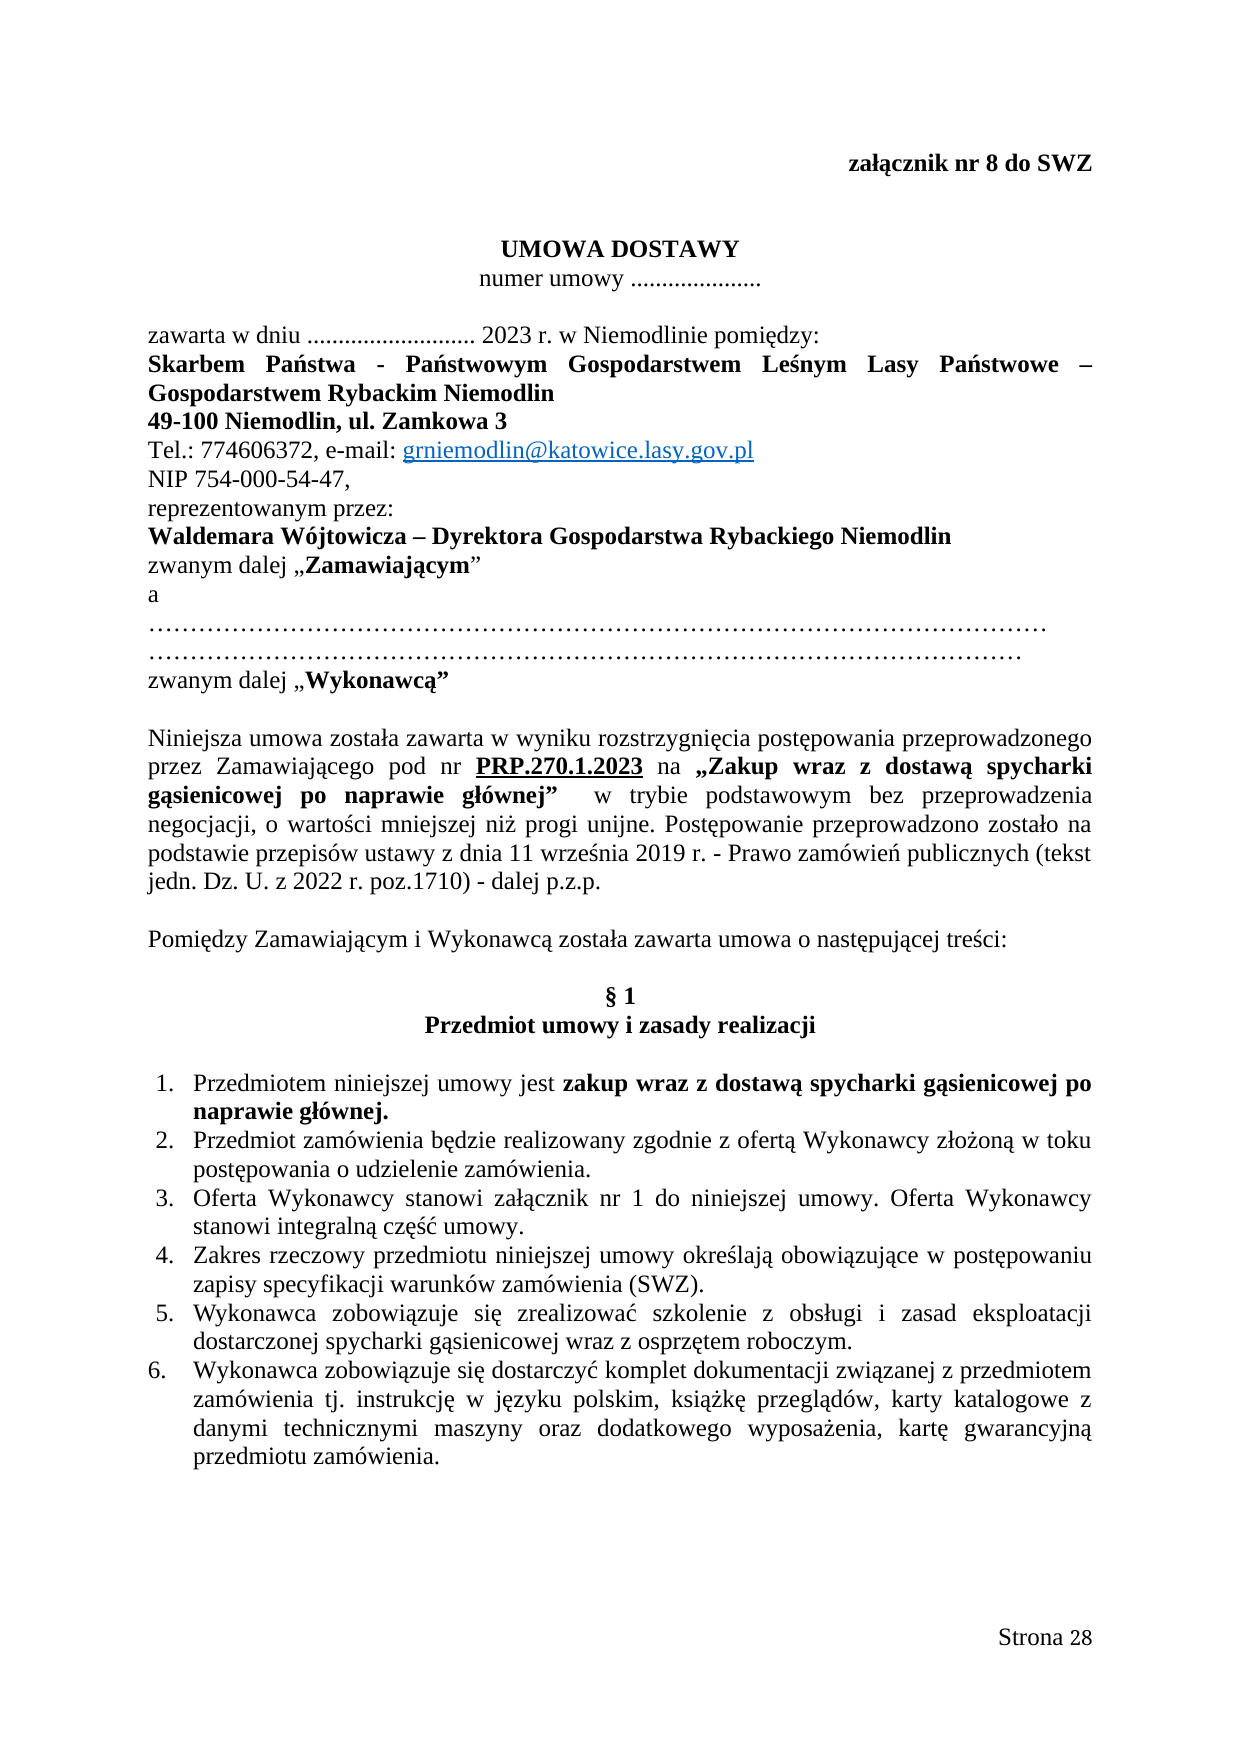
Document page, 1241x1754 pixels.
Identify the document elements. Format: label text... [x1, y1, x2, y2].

text …………………………………………………………………………………………… [148, 636, 1093, 665]
text 3. Oferta Wykonawcy stanowi załącznik nr 1 do niniejszej umowy. Oferta Wykonawcy stanowi integralną część umowy. [155, 1183, 1093, 1240]
text zawarta w dniu ........................... 2023 r. w Niemodlinie pomiędzy: [148, 320, 1093, 349]
text zwanym dalej „Zamawiającym” [148, 550, 1093, 579]
text Przedmiot umowy i zasady realizacji [148, 1010, 1093, 1039]
text Pomiędzy Zamawiającym i Wykonawcą została zawarta umowa o następującej treści: [148, 924, 1093, 953]
text reprezentowanym przez: [148, 493, 1093, 521]
text ……………………………………………………………………………………………… [148, 608, 1093, 636]
text Tel.: 774606372, e-mail: grniemodlin@katowice.lasy.gov.pl [148, 435, 1093, 464]
text 4. Zakres rzeczowy przedmiotu niniejszej umowy określają obowiązujące w postępowaniu zapisy specyfikacji warunków zamówienia (SWZ). [155, 1240, 1093, 1298]
text 49-100 Niemodlin, ul. Zamkowa 3 [148, 406, 1093, 435]
text załącznik nr 8 do SWZ [148, 148, 1093, 176]
text numer umowy ..................... [148, 263, 1093, 291]
text 2. Przedmiot zamówienia będzie realizowany zgodnie z ofertą Wykonawcy złożoną w toku postępowania o udzielenie zamówienia. [155, 1125, 1093, 1183]
text Niniejsza umowa została zawarta w wyniku rozstrzygnięcia postępowania przeprowadzonego przez Zamawiającego pod nr PRP.270.1.2023 na „Zakup wraz z dostawą spycharki gąsienicowej po naprawie głównej” w trybie podstawowym bez przeprowadzenia negocjacji, o wartości mniejszej niż progi unijne. Postępowanie przeprowadzono zostało na podstawie przepisów ustawy z dnia 11 września 2019 r. - Prawo zamówień publicznych (tekst jedn. Dz. U. z 2022 r. poz.1710) - dalej p.z.p. [148, 723, 1093, 895]
text zwanym dalej „Wykonawcą” [148, 665, 1093, 694]
text UMOWA DOSTAWY [148, 234, 1093, 263]
text Waldemara Wójtowicza – Dyrektora Gospodarstwa Rybackiego Niemodlin [148, 521, 1093, 550]
text 1. Przedmiotem niniejszej umowy jest zakup wraz z dostawą spycharki gąsienicowej po naprawie głównej. [155, 1068, 1093, 1125]
text 5. Wykonawca zobowiązuje się zrealizować szkolenie z obsługi i zasad eksploatacji dostarczonej spycharki gąsienicowej wraz z osprzętem roboczym. [155, 1298, 1093, 1355]
text Skarbem Państwa - Państwowym Gospodarstwem Leśnym Lasy Państwowe – Gospodarstwem Rybackim Niemodlin [148, 349, 1093, 406]
text § 1 [148, 981, 1093, 1010]
text NIP 754-000-54-47, [148, 464, 1093, 493]
list 6. Wykonawca zobowiązuje się dostarczyć komplet dokumentacji związanej z przedmiotem zamówienia tj. instrukcję w języku polskim, książkę przeglądów, karty katalogowe z danymi technicznymi maszyny oraz dodatkowego wyposażenia, kartę gwarancyjną przedmiotu zamówienia. [148, 1355, 1093, 1470]
text a [148, 579, 1093, 608]
